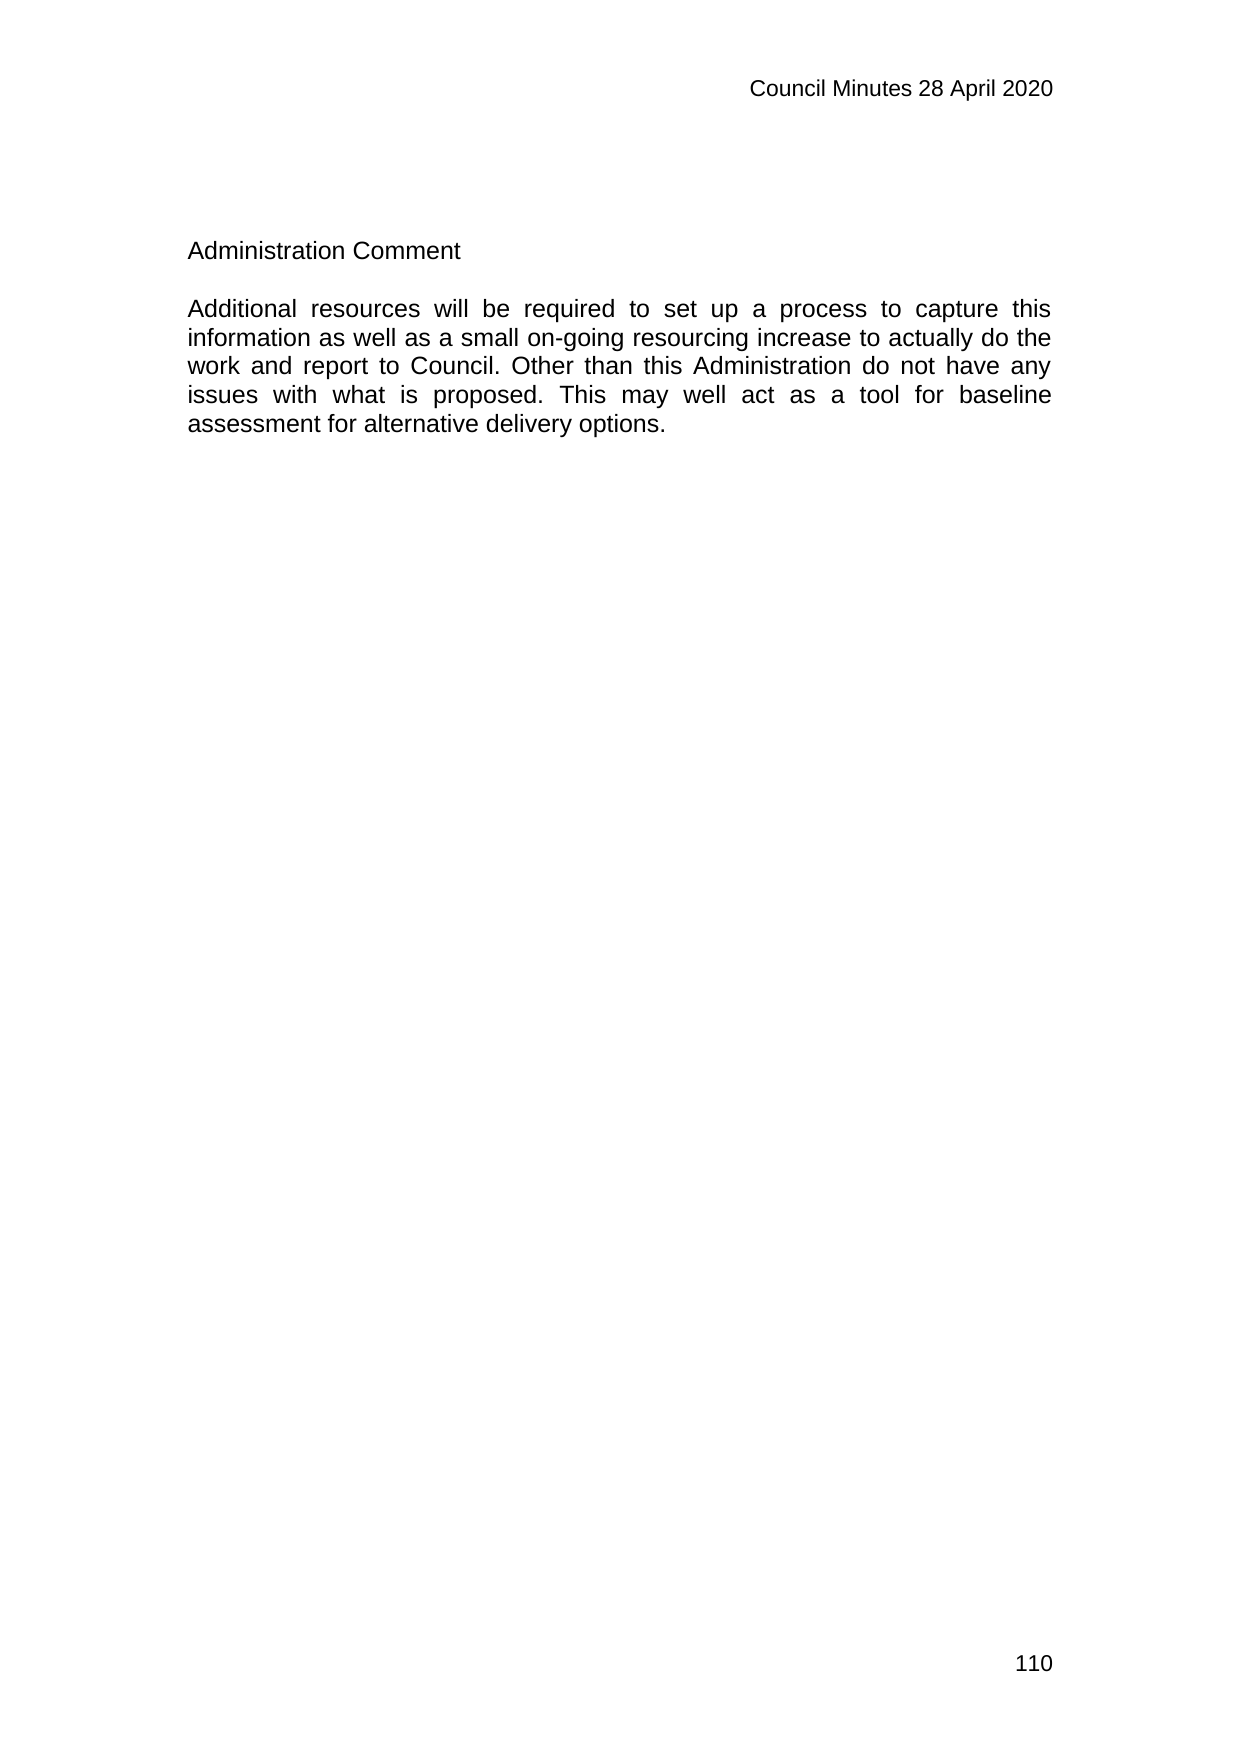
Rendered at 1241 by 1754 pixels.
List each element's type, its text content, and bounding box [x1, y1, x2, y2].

text Additional resources will be required to set up a process to capture this information as well as a small on-going resourcing increase to actually do the work and report to Council. Other than this Administration do not have any issues with what is proposed. This may well act as a tool for baseline assessment for alternative delivery options. [187, 294, 1053, 437]
list Administration Comment [187, 236, 1053, 265]
